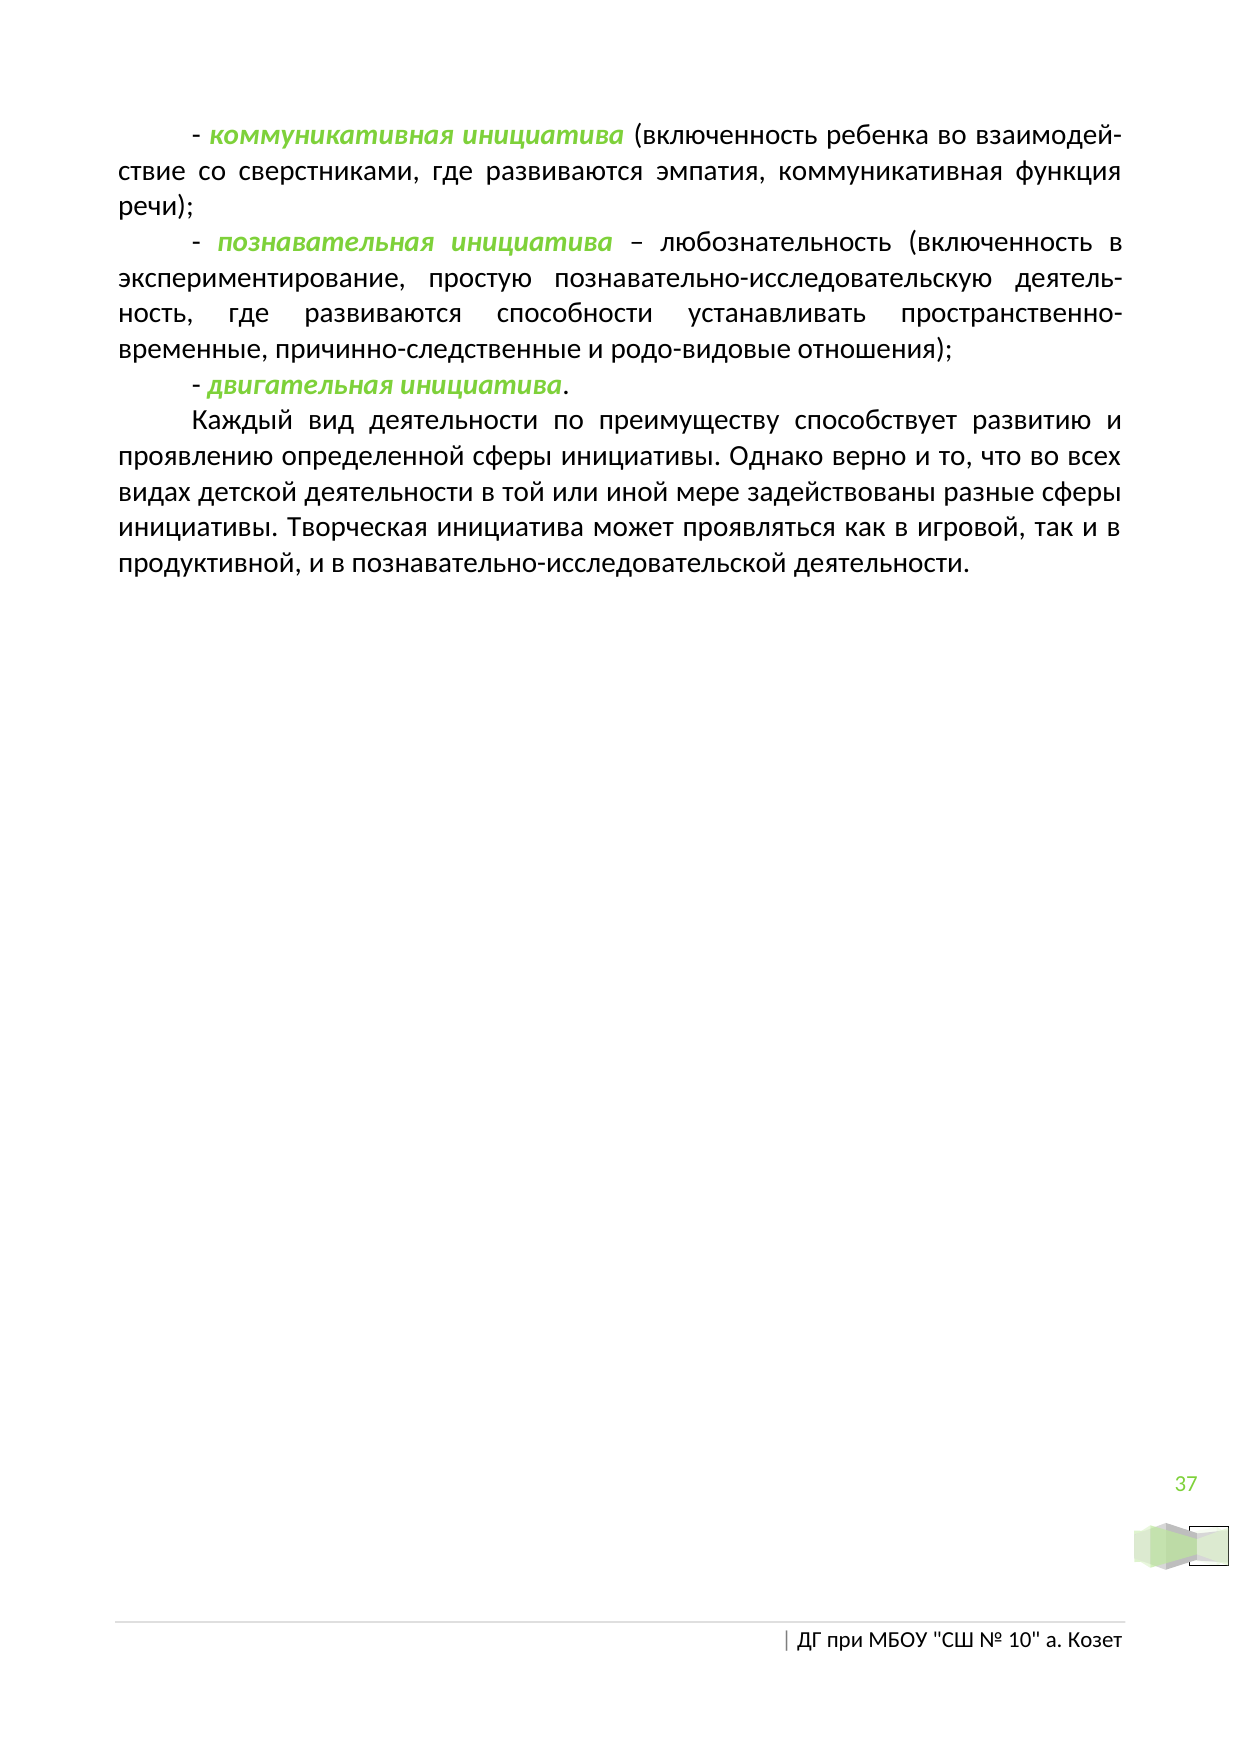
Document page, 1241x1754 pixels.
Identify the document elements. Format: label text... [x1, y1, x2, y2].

text 37 [0, 1469, 1197, 1497]
picture [1190, 1527, 1227, 1538]
list двигательная инициатива. [192, 366, 1240, 401]
table_cell [1197, 1527, 1228, 1565]
text Каждый вид деятельности по преимуществу способствует развитию и проявлению определенной сферы инициативы. Однако верно и то, что во всех видах детской деятельности в той или иной мере задействованы разные сферы инициативы. Творческая инициатива может проявляться как в игровой, так и в продуктивной, и в познавательно-исследовательской деятельности. [118, 401, 1122, 579]
picture [1190, 1555, 1223, 1565]
list коммуникативная инициатива (включенность ребенка во взаимодей- ствие со сверстниками, где развиваются эмпатия, коммуникативная функция речи); [118, 116, 1122, 223]
list познавательная инициатива – любознательность (включенность в экспериментирование, простую познавательно-исследовательскую деятель- ность, где развиваются способности устанавливать пространственно- временные, причинно-следственные и родо-видовые отношения); [118, 223, 1123, 366]
